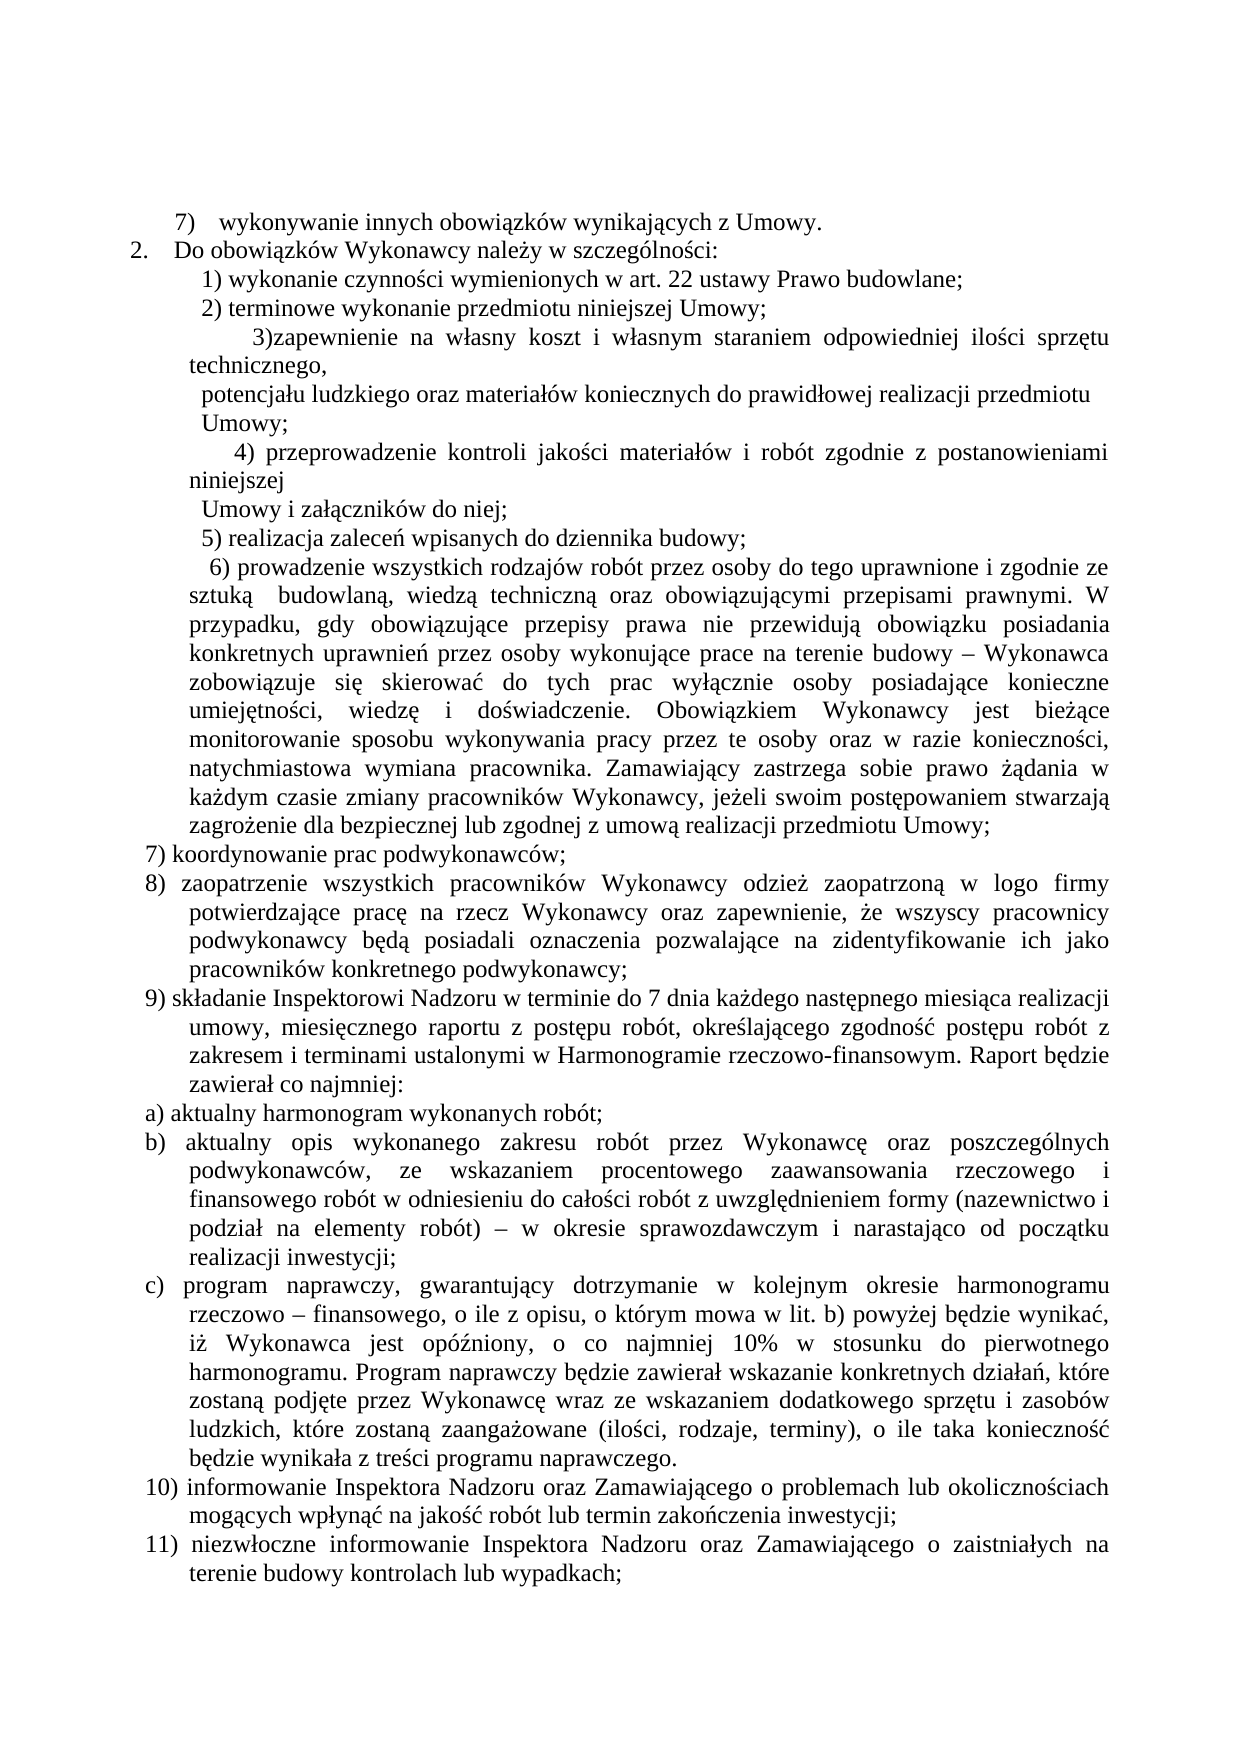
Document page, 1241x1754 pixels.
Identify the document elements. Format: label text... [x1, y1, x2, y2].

text a) aktualny harmonogram wykonanych robót; [145, 1098, 1110, 1127]
text 9) składanie Inspektorowi Nadzoru w terminie do 7 dnia każdego następnego miesiąca realizacji umowy, miesięcznego raportu z postępu robót, określającego zgodność postępu robót z zakresem i terminami ustalonymi w Harmonogramie rzeczowo-finansowym. Raport będzie zawierał co najmniej: [145, 983, 1110, 1098]
text 7) wykonywanie innych obowiązków wynikających z Umowy. [174, 207, 1110, 236]
text b) aktualny opis wykonanego zakresu robót przez Wykonawcę oraz poszczególnych podwykonawców, ze wskazaniem procentowego zaawansowania rzeczowego i finansowego robót w odniesieniu do całości robót z uwzględnieniem formy (nazewnictwo i podział na elementy robót) – w okresie sprawozdawczym i narastająco od początku realizacji inwestycji; [145, 1127, 1110, 1271]
text Umowy i załączników do niej; [145, 494, 1110, 523]
text 11) niezwłoczne informowanie Inspektora Nadzoru oraz Zamawiającego o zaistniałych na terenie budowy kontrolach lub wypadkach; [145, 1529, 1110, 1587]
text 2) terminowe wykonanie przedmiotu niniejszej Umowy; [145, 293, 1110, 322]
text 8) zaopatrzenie wszystkich pracowników Wykonawcy odzież zaopatrzoną w logo firmy potwierdzające pracę na rzecz Wykonawcy oraz zapewnienie, że wszyscy pracownicy podwykonawcy będą posiadali oznaczenia pozwalające na zidentyfikowanie ich jako pracowników konkretnego podwykonawcy; [145, 868, 1110, 983]
text 1) wykonanie czynności wymienionych w art. 22 ustawy Prawo budowlane; [145, 264, 1110, 293]
text c) program naprawczy, gwarantujący dotrzymanie w kolejnym okresie harmonogramu rzeczowo – finansowego, o ile z opisu, o którym mowa w lit. b) powyżej będzie wynikać, iż Wykonawca jest opóźniony, o co najmniej 10% w stosunku do pierwotnego harmonogramu. Program naprawczy będzie zawierał wskazanie konkretnych działań, które zostaną podjęte przez Wykonawcę wraz ze wskazaniem dodatkowego sprzętu i zasobów ludzkich, które zostaną zaangażowane (ilości, rodzaje, terminy), o ile taka konieczność będzie wynikała z treści programu naprawczego. [145, 1271, 1110, 1472]
text 2. Do obowiązków Wykonawcy należy w szczególności: [130, 236, 1110, 264]
text 5) realizacja zaleceń wpisanych do dziennika budowy; [145, 523, 1110, 552]
text 4) przeprowadzenie kontroli jakości materiałów i robót zgodnie z postanowieniami niniejszej [145, 437, 1110, 494]
text Umowy; [145, 408, 1110, 437]
text potencjału ludzkiego oraz materiałów koniecznych do prawidłowej realizacji przedmiotu [145, 379, 1110, 408]
text 6) prowadzenie wszystkich rodzajów robót przez osoby do tego uprawnione i zgodnie ze sztuką budowlaną, wiedzą techniczną oraz obowiązującymi przepisami prawnymi. W przypadku, gdy obowiązujące przepisy prawa nie przewidują obowiązku posiadania konkretnych uprawnień przez osoby wykonujące prace na terenie budowy – Wykonawca zobowiązuje się skierować do tych prac wyłącznie osoby posiadające konieczne umiejętności, wiedzę i doświadczenie. Obowiązkiem Wykonawcy jest bieżące monitorowanie sposobu wykonywania pracy przez te osoby oraz w razie konieczności, natychmiastowa wymiana pracownika. Zamawiający zastrzega sobie prawo żądania w każdym czasie zmiany pracowników Wykonawcy, jeżeli swoim postępowaniem stwarzają zagrożenie dla bezpiecznej lub zgodnej z umową realizacji przedmiotu Umowy; [145, 552, 1110, 839]
text 7) koordynowanie prac podwykonawców; [145, 839, 1110, 868]
text 10) informowanie Inspektora Nadzoru oraz Zamawiającego o problemach lub okolicznościach mogących wpłynąć na jakość robót lub termin zakończenia inwestycji; [145, 1472, 1110, 1529]
text 3)zapewnienie na własny koszt i własnym staraniem odpowiedniej ilości sprzętu technicznego, [145, 322, 1110, 379]
